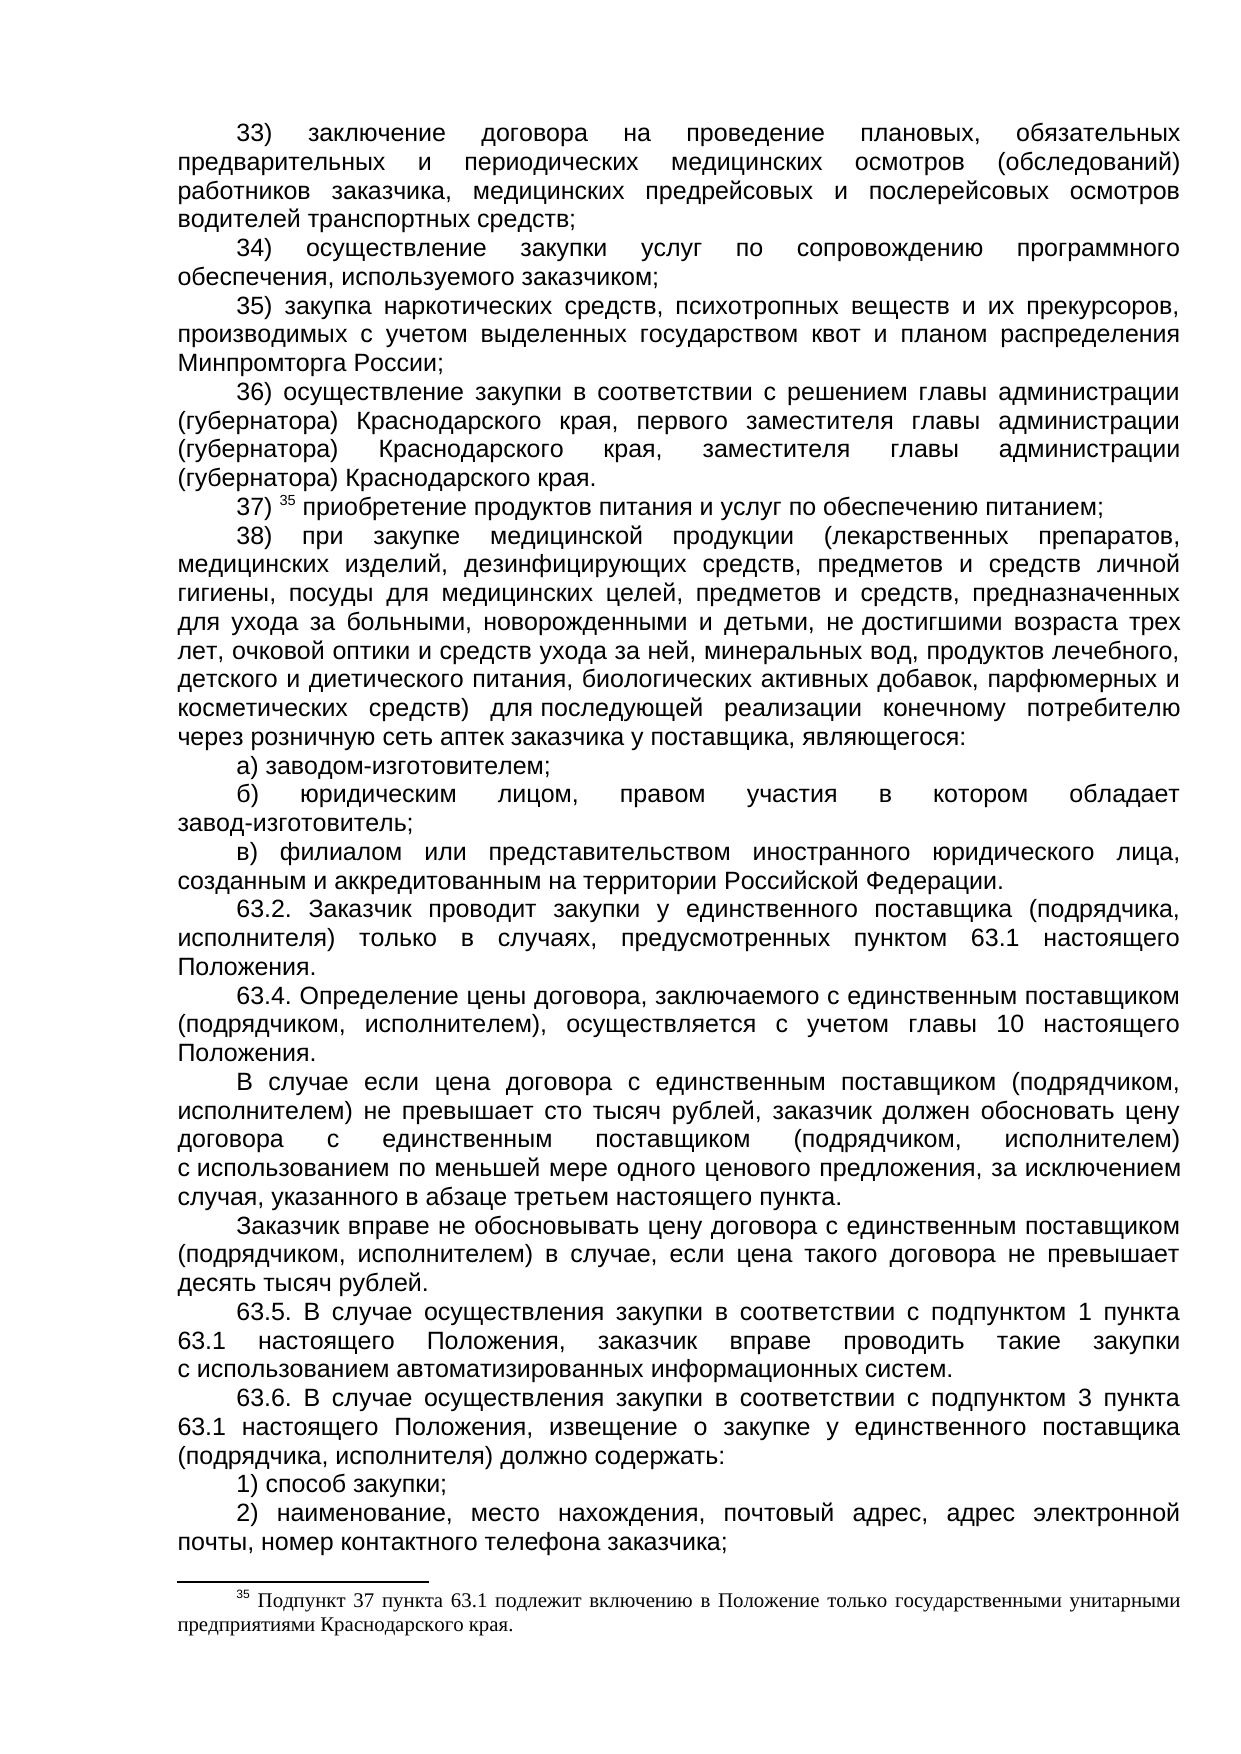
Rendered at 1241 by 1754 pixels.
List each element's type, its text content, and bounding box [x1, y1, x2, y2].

text 2) наименование, место нахождения, почтовый адрес, адрес электронной почты, номер контактного телефона заказчика; [177, 1498, 1181, 1556]
text 63.4. Определение цены договора, заключаемого с единственным поставщиком (подрядчиком, исполнителем), осуществляется с учетом главы 10 настоящего Положения. [177, 981, 1181, 1067]
text 63.2. Заказчик проводит закупки у единственного поставщика (подрядчика, исполнителя) только в случаях, предусмотренных пунктом 63.1 настоящего Положения. [177, 894, 1181, 981]
text в) филиалом или представительством иностранного юридического лица, созданным и аккредитованным на территории Российской Федерации. [177, 837, 1181, 894]
text 63.5. В случае осуществления закупки в соответствии с подпунктом 1 пункта 63.1 настоящего Положения, заказчик вправе проводить такие закупки с использованием автоматизированных информационных систем. [177, 1297, 1181, 1383]
text а) заводом-изготовителем; [177, 751, 1181, 779]
text 1) способ закупки; [177, 1469, 1181, 1498]
text 38) при закупке медицинской продукции (лекарственных препаратов, медицинских изделий, дезинфицирующих средств, предметов и средств личной гигиены, посуды для медицинских целей, предметов и средств, предназначенных для ухода за больными, новорожденными и детьми, не достигшими возраста трех лет, очковой оптики и средств ухода за ней, минеральных вод, продуктов лечебного, детского и диетического питания, биологических активных добавок, парфюмерных и косметических средств) для последующей реализации конечному потребителю через розничную сеть аптек заказчика у поставщика, являющегося: [177, 521, 1181, 751]
text 36) осуществление закупки в соответствии с решением главы администрации (губернатора) Краснодарского края, первого заместителя главы администрации (губернатора) Краснодарского края, заместителя главы администрации (губернатора) Краснодарского края. [177, 377, 1181, 492]
text 63.6. В случае осуществления закупки в соответствии с подпунктом 3 пункта 63.1 настоящего Положения, извещение о закупке у единственного поставщика (подрядчика, исполнителя) должно содержать: [177, 1383, 1181, 1469]
text б) юридическим лицом, правом участия в котором обладает завод-изготовитель; [177, 779, 1181, 837]
text 35) закупка наркотических средств, психотропных веществ и их прекурсоров, производимых с учетом выделенных государством квот и планом распределения Минпромторга России; [177, 291, 1181, 377]
text Заказчик вправе не обосновывать цену договора с единственным поставщиком (подрядчиком, исполнителем) в случае, если цена такого договора не превышает десять тысяч рублей. [177, 1211, 1181, 1297]
text 37) приобретение продуктов питания и услуг по обеспечению питанием; [177, 492, 1181, 521]
text В случае если цена договора с единственным поставщиком (подрядчиком, исполнителем) не превышает сто тысяч рублей, заказчик должен обосновать цену договора с единственным поставщиком (подрядчиком, исполнителем) с использованием по меньшей мере одного ценового предложения, за исключением случая, указанного в абзаце третьем настоящего пункта. [177, 1067, 1181, 1211]
text 33) заключение договора на проведение плановых, обязательных предварительных и периодических медицинских осмотров (обследований) работников заказчика, медицинских предрейсовых и послерейсовых осмотров водителей транспортных средств; [177, 118, 1181, 233]
text 34) осуществление закупки услуг по сопровождению программного обеспечения, используемого заказчиком; [177, 233, 1181, 291]
